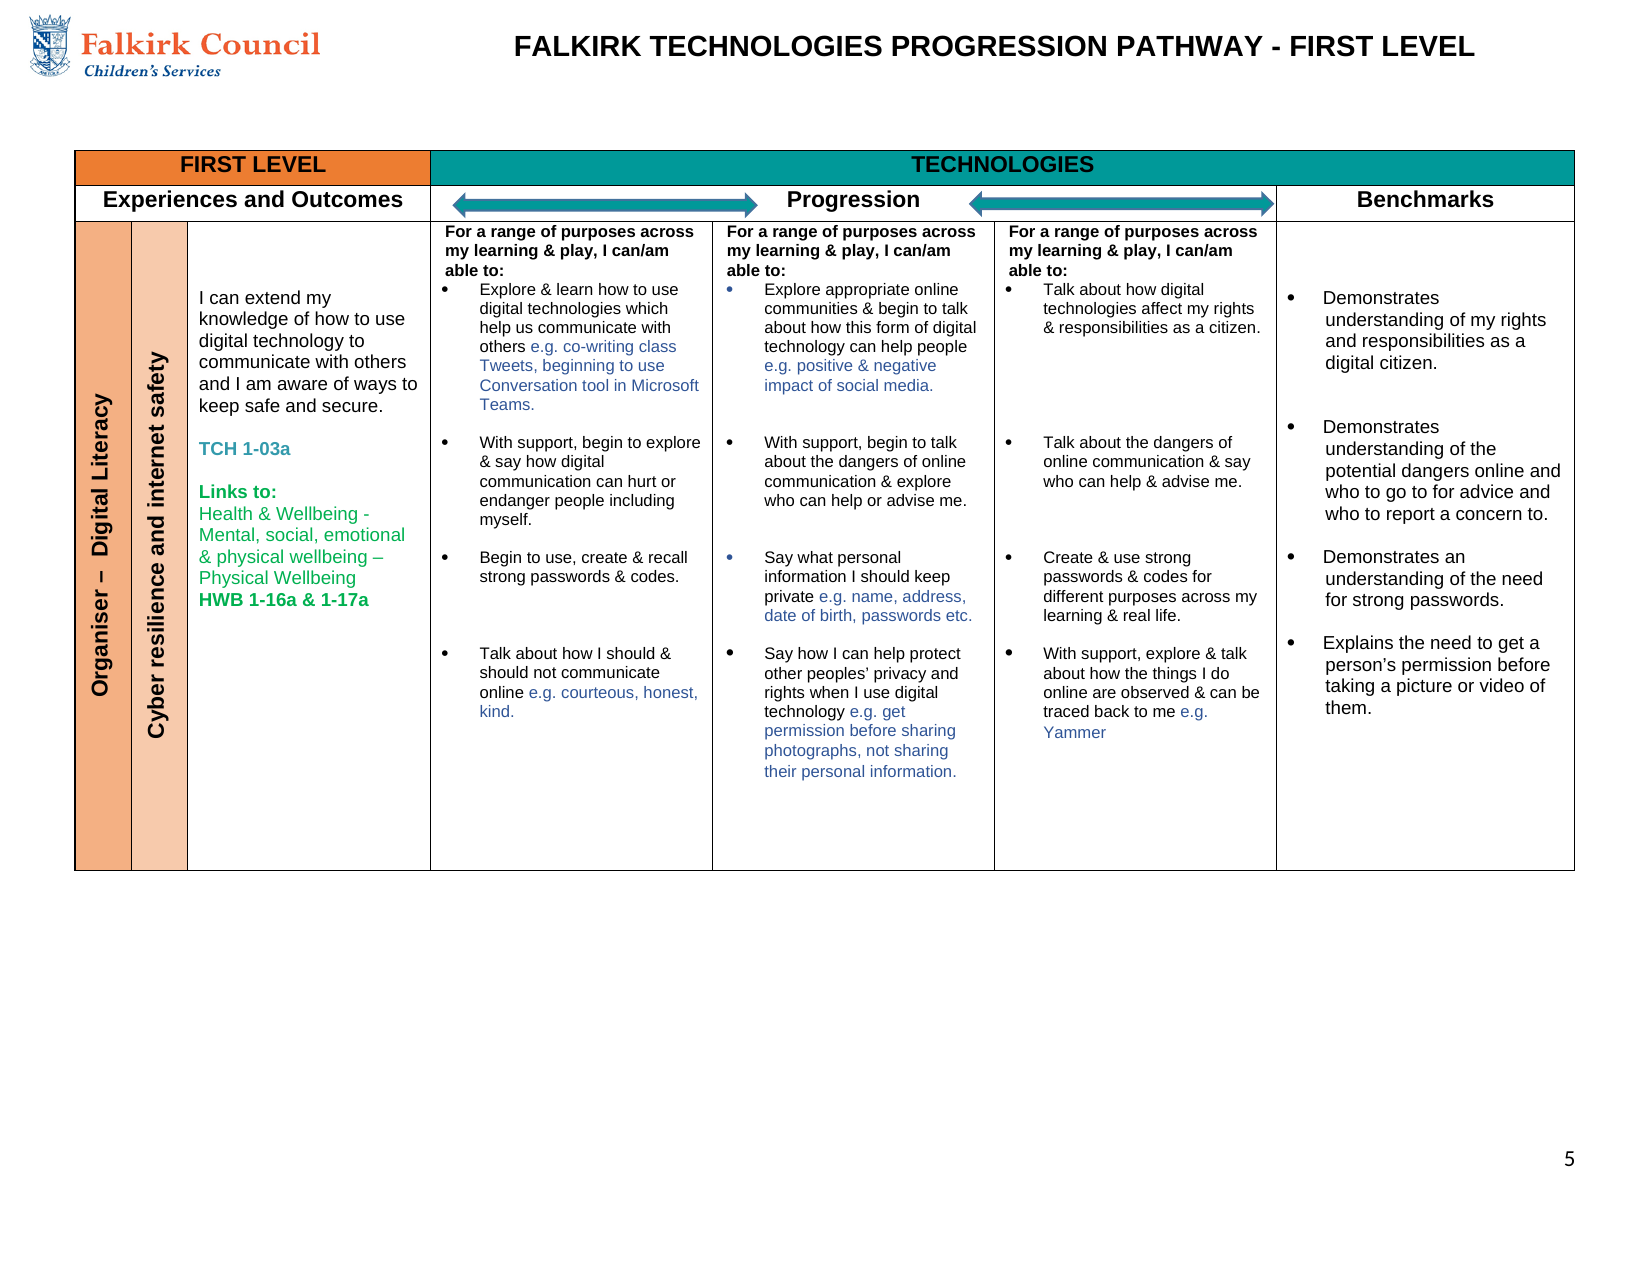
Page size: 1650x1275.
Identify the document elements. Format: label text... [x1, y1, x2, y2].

table_header TECHNOLOGIES [431, 151, 1574, 185]
table_cell Progression [431, 186, 1276, 221]
table_cell Experiences and Outcomes [76, 186, 430, 221]
table_cell For a range of purposes across my learning & play, I can/am able to: Explore appropriate online communities & begin to talk about how this form of digital technology can help people e.g. positive & negative impact of social media. With support, begin to talk about the dangers of online communication & explore who can help or advise me. Say what personal information I should keep private e.g. name, address, date of birth, passwords etc. Say how I can help protect other peoples’ privacy and rights when I use digital technology e.g. get permission before sharing photographs, not sharing their personal information. [713, 222, 994, 870]
table_cell Organiser – Digital Literacy [76, 222, 131, 870]
table_cell I can extend my knowledge of how to use digital technology to communicate with others and I am aware of ways to keep safe and secure. TCH 1-03a Links to: Health & Wellbeing - Mental, social, emotional & physical wellbeing – Physical Wellbeing HWB 1-16a & 1-17a [188, 222, 430, 870]
table_cell Demonstrates understanding of my rights and responsibilities as a digital citizen. Demonstrates understanding of the potential dangers online and who to go to for advice and who to report a concern to. Demonstrates an understanding of the need for strong passwords. Explains the need to get a person’s permission before taking a picture or video of them. [1277, 222, 1574, 870]
table_cell Benchmarks [1277, 186, 1574, 221]
table_cell For a range of purposes across my learning & play, I can/am able to: Talk about how digital technologies affect my rights & responsibilities as a citizen. Talk about the dangers of online communication & say who can help & advise me. Create & use strong passwords & codes for different purposes across my learning & real life. With support, explore & talk about how the things I do online are observed & can be traced back to me e.g. Yammer [995, 222, 1276, 870]
table_cell For a range of purposes across my learning & play, I can/am able to: Explore & learn how to use digital technologies which help us communicate with others e.g. co-writing class Tweets, beginning to use Conversation tool in Microsoft Teams. With support, begin to explore & say how digital communication can hurt or endanger people including myself. Begin to use, create & recall strong passwords & codes. Talk about how I should & should not communicate online e.g. courteous, honest, kind. [431, 222, 712, 870]
picture [28, 13, 320, 77]
table_cell Cyber resilience and internet safety [132, 222, 187, 870]
table_header FIRST LEVEL [76, 151, 430, 185]
